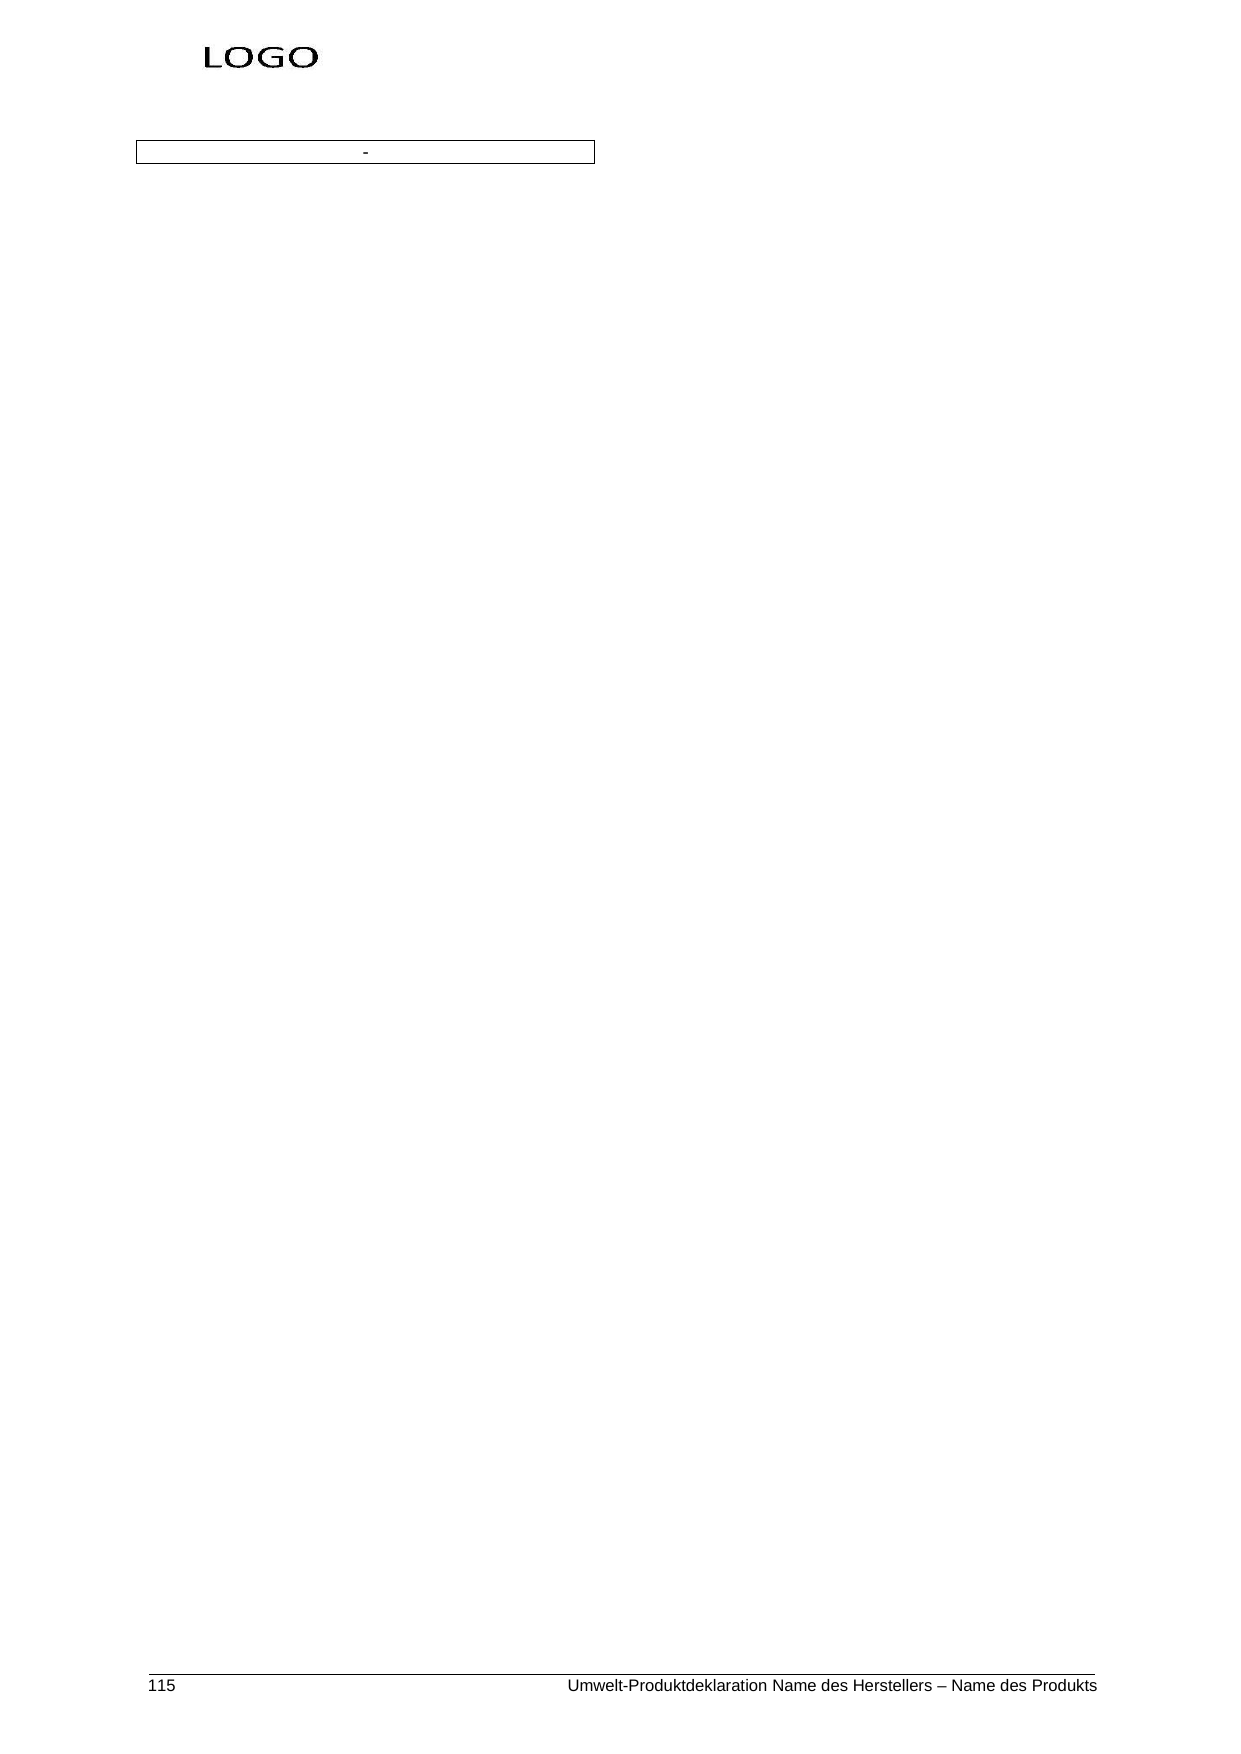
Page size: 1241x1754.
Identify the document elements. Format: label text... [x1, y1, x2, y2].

table_cell - [137, 141, 594, 162]
picture [148, 14, 622, 103]
